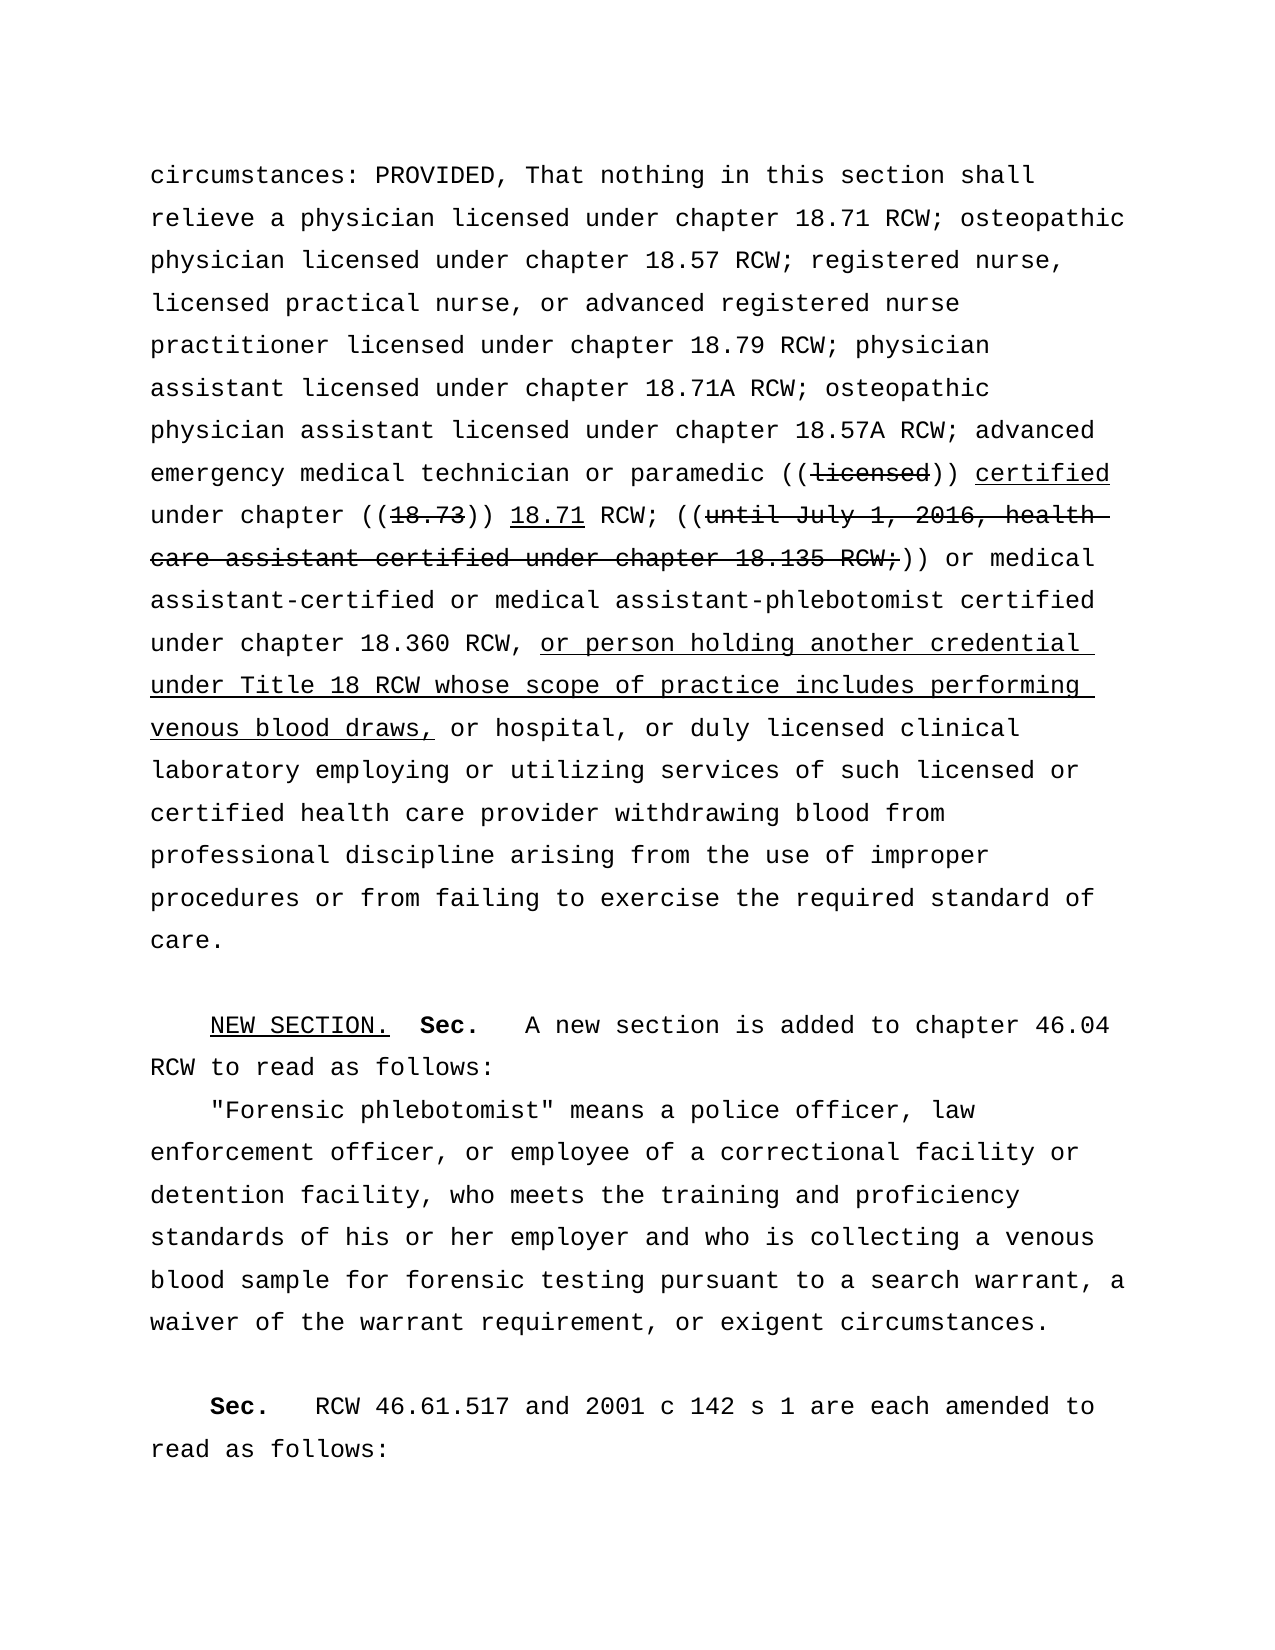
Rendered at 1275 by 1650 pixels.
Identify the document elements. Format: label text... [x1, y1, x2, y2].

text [150, 150, 1125, 957]
text Sec. RCW 46.61.517 and 2001 c 142 s 1 are each amended to read as follows: [150, 1381, 1125, 1466]
text "Forensic phlebotomist" means a police officer, law enforcement officer, or employee of a correctional facility or detention facility, who meets the training and proficiency standards of his or her employer and who is collecting a venous blood sample for forensic testing pursuant to a search warrant, a waiver of the warrant requirement, or exigent circumstances. [150, 1084, 1125, 1339]
text NEW SECTION. Sec. A new section is added to chapter 46.04 RCW to read as follows: [150, 999, 1125, 1084]
